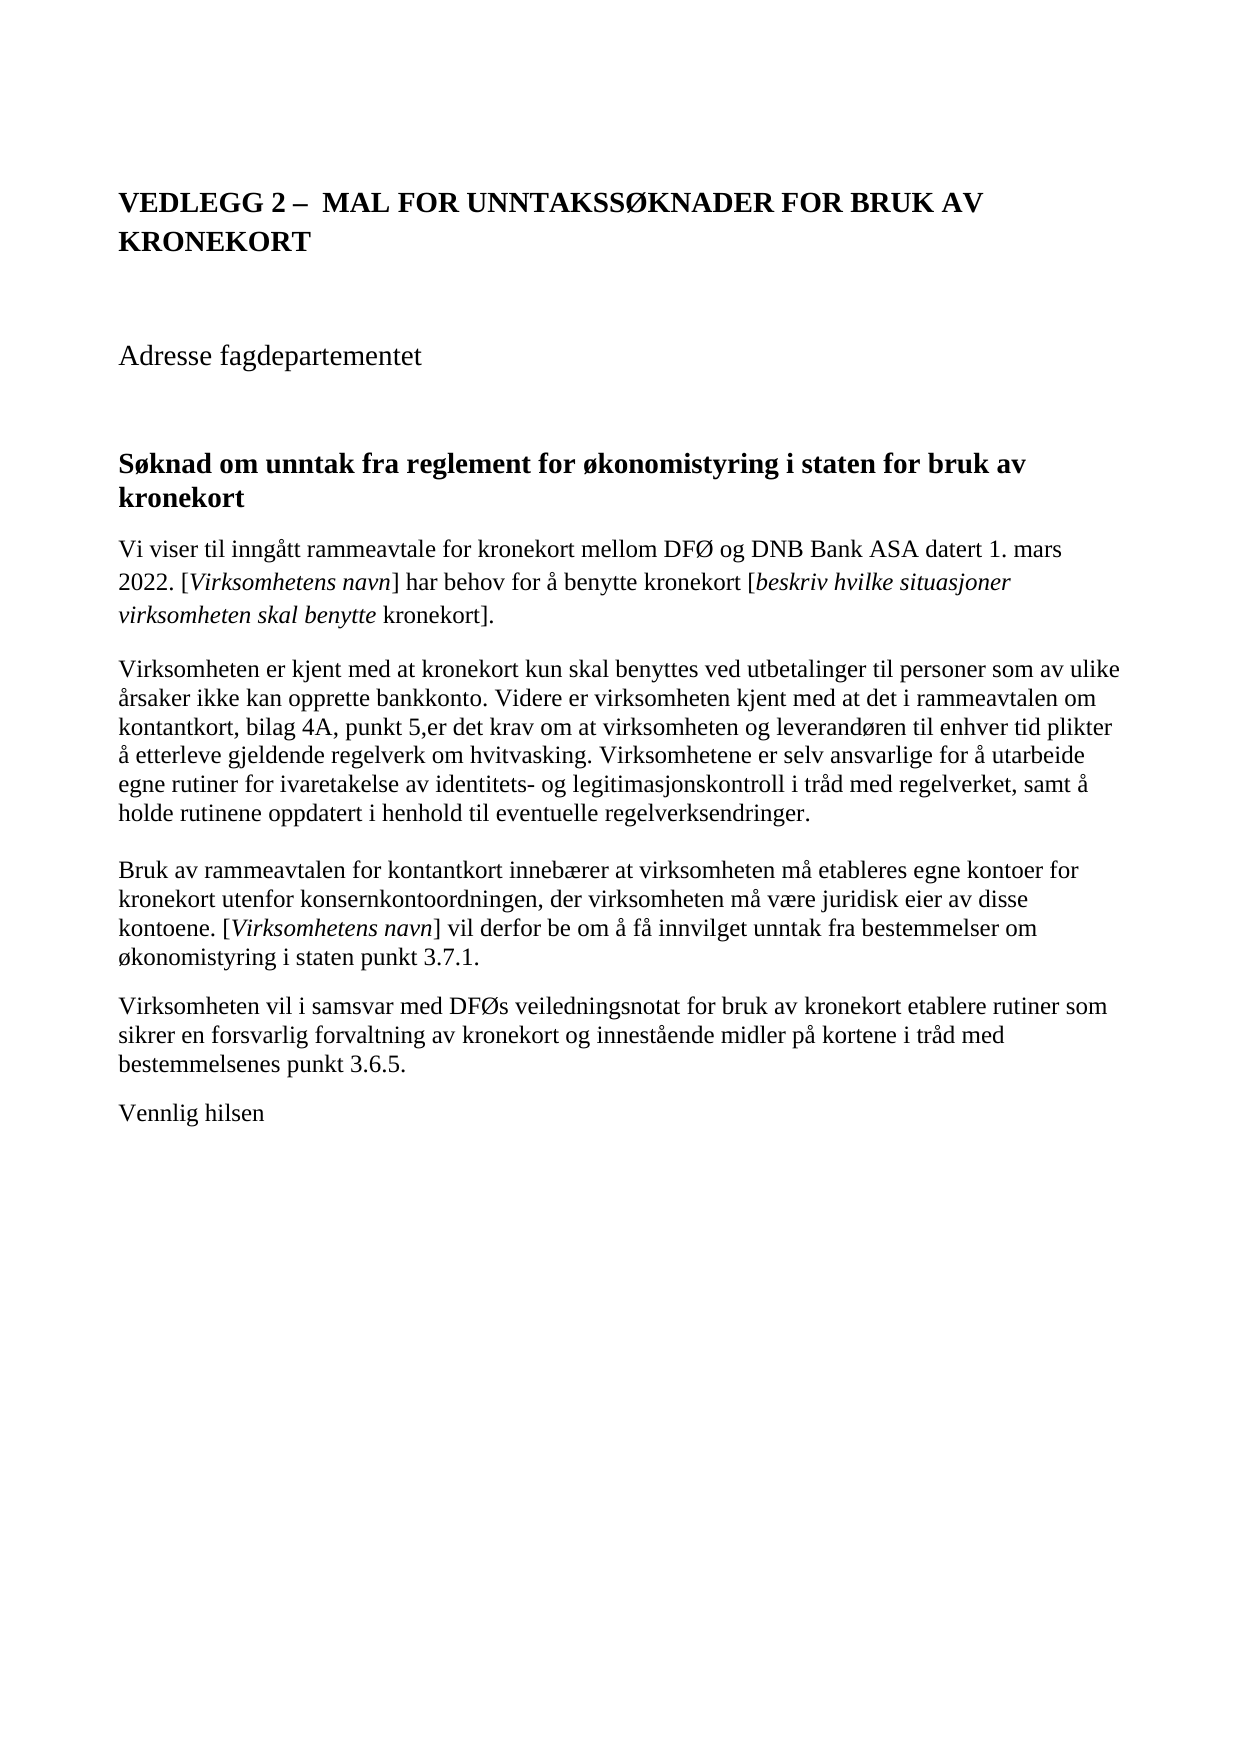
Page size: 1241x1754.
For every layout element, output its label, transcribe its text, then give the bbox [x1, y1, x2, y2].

list Virksomheten er kjent med at kronekort kun skal benyttes ved utbetalinger til personer som av ulike årsaker ikke kan opprette bankkonto. Videre er virksomheten kjent med at det i rammeavtalen om kontantkort, bilag 4A, punkt 5,er det krav om at virksomheten og leverandøren til enhver tid plikter å etterleve gjeldende regelverk om hvitvasking. Virksomhetene er selv ansvarlige for å utarbeide egne rutiner for ivaretakelse av identitets- og legitimasjonskontroll i tråd med regelverket, samt å holde rutinene oppdatert i henhold til eventuelle regelverksendringer. [118, 654, 1122, 827]
text Vi viser til inngått rammeavtale for kronekort mellom DFØ og DNB Bank ASA datert 1. mars 2022. [Virksomhetens navn] har behov for å benytte kronekort [beskriv hvilke situasjoner virksomheten skal benytte kronekort]. [118, 534, 1122, 629]
text Virksomheten vil i samsvar med DFØs veiledningsnotat for bruk av kronekort etablere rutiner som sikrer en forsvarlig forvaltning av kronekort og innestående midler på kortene i tråd med bestemmelsenes punkt 3.6.5. [118, 991, 1122, 1078]
text Vennlig hilsen [118, 1098, 1122, 1127]
text Søknad om unntak fra reglement for økonomistyring i staten for bruk av kronekort [118, 446, 1122, 513]
text Adresse fagdepartementet [118, 338, 1122, 371]
text VEDLEGG 2 – MAL FOR UNNTAKSSØKNADER FOR BRUK AV KRONEKORT [118, 185, 1122, 257]
text Bruk av rammeavtalen for kontantkort innebærer at virksomheten må etableres egne kontoer for kronekort utenfor konsernkontoordningen, der virksomheten må være juridisk eier av disse kontoene. [Virksomhetens navn] vil derfor be om å få innvilget unntak fra bestemmelser om økonomistyring i staten punkt 3.7.1. [118, 856, 1122, 971]
